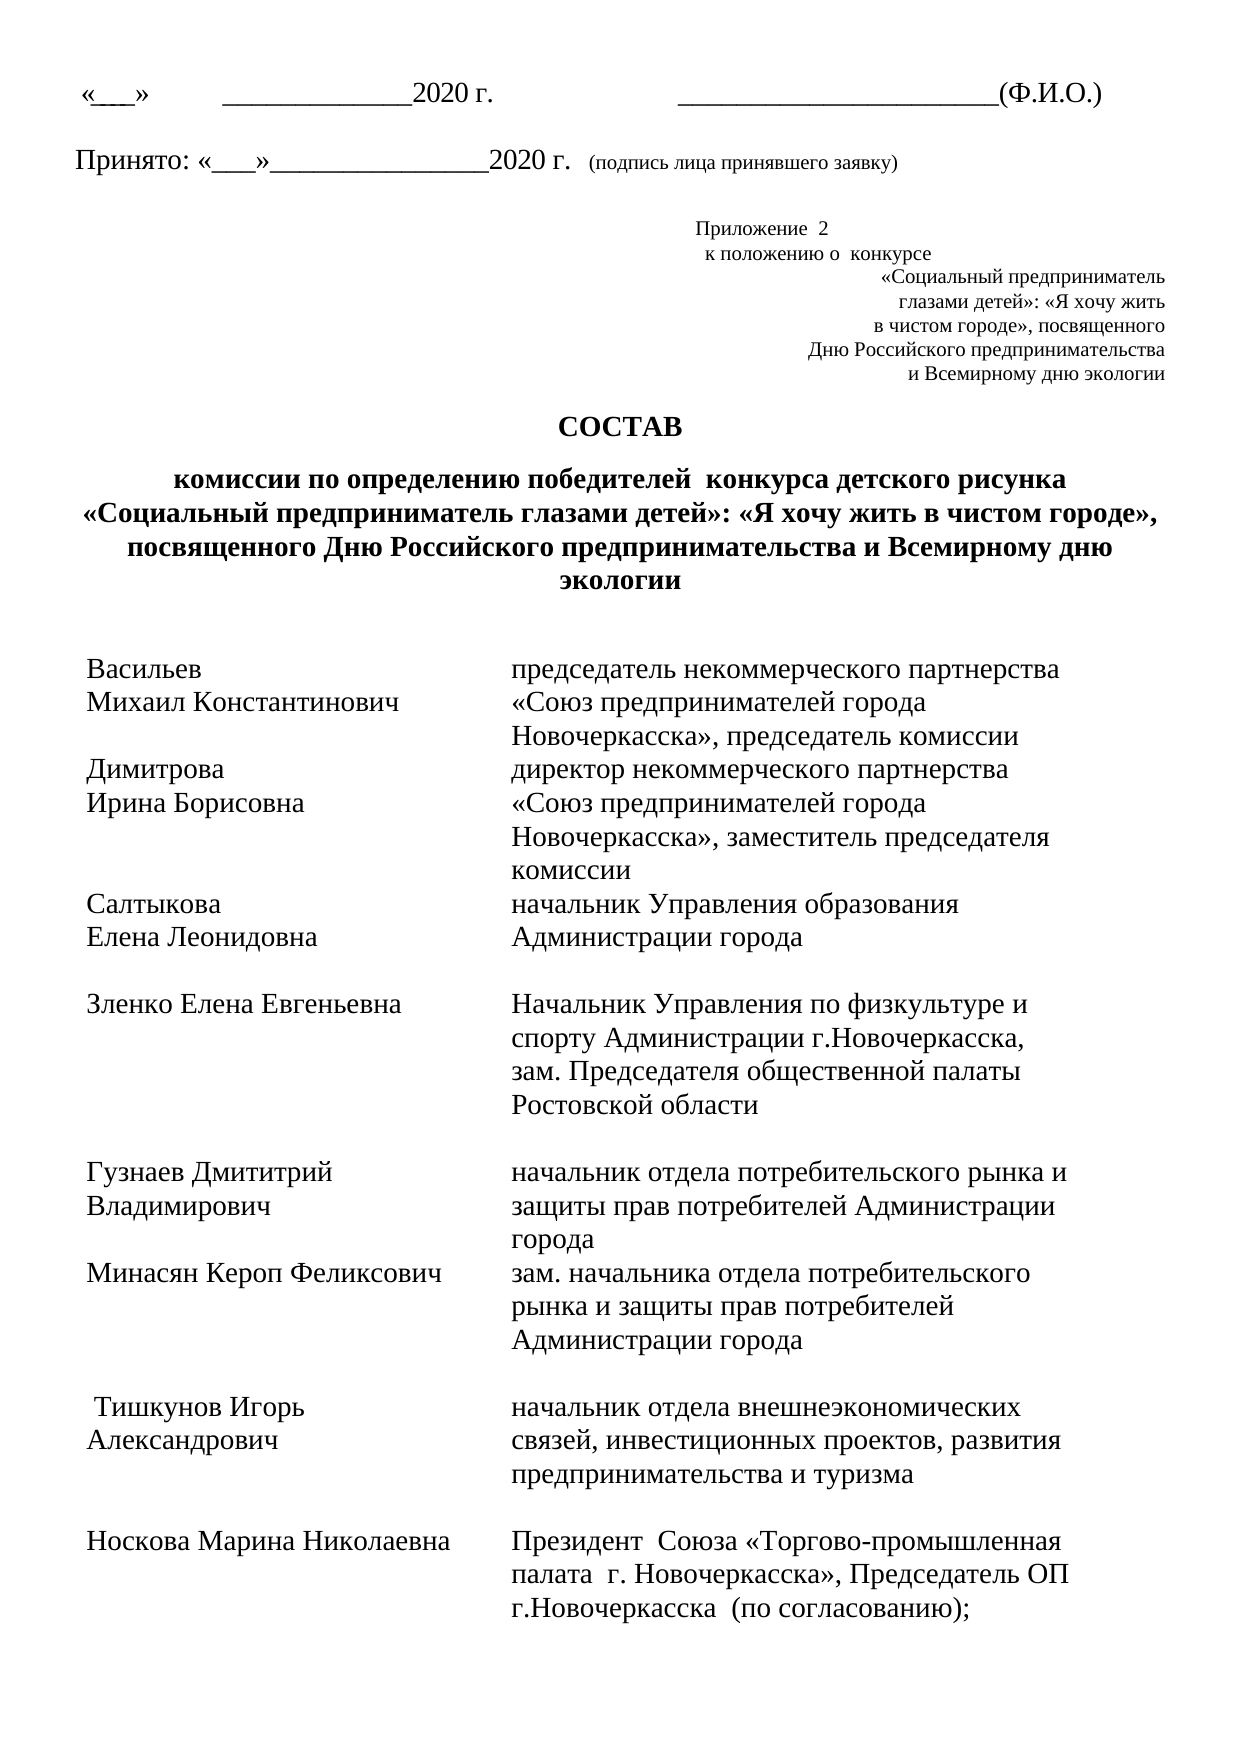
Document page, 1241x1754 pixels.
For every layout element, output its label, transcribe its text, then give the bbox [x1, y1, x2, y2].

text Принято: «___»_______________2020 г. (подпись лица принявшего заявку) [75, 142, 1165, 176]
text Приложение 2 [75, 216, 1165, 240]
text и Всемирному дню экологии [75, 361, 1165, 385]
text «____» _____________2020 г. ______________________(Ф.И.О.) [78, 75, 1165, 108]
table_cell директор некоммерческого партнерства «Союз предпринимателей города Новочеркасска», заместитель председателя комиссии [500, 752, 1090, 886]
table_cell Носкова Марина Николаевна [75, 1523, 500, 1657]
table_cell Президент Союза «Торгово-промышленная палата г. Новочеркасска», Председатель ОП г.Новочеркасска (по согласованию); [500, 1523, 1090, 1657]
text к положению о конкурсе [75, 240, 1165, 264]
table_cell Димитрова Ирина Борисовна [75, 752, 500, 886]
table_cell Тишкунов Игорь Александрович [75, 1389, 500, 1523]
table_cell Салтыкова Елена Леонидовна Зленко Елена Евгеньевна [75, 886, 500, 1154]
text глазами детей»: «Я хочу жить [75, 288, 1165, 313]
table_header председатель некоммерческого партнерства «Союз предпринимателей города Новочеркасска», председатель комиссии [500, 651, 1090, 752]
text комиссии по определению победителей конкурса детского рисунка [75, 462, 1165, 495]
text «Социальный предприниматель глазами детей»: «Я хочу жить в чистом городе», посвященного Дню Российского предпринимательства и Всемирному дню экологии [75, 495, 1165, 596]
text СОСТАВ [75, 409, 1165, 442]
text «Социальный предприниматель [75, 264, 1165, 288]
text Дню Российского предпринимательства [75, 337, 1165, 361]
table_cell Гузнаев Дмититрий Владимирович Минасян Кероп Феликсович [75, 1154, 500, 1389]
table_cell начальник Управления образования Администрации города Начальник Управления по физкультуре и спорту Администрации г.Новочеркасска, зам. Председателя общественной палаты Ростовской области [500, 886, 1090, 1154]
text в чистом городе», посвященного [75, 313, 1165, 337]
table_cell начальник отдела внешнеэкономических связей, инвестиционных проектов, развития предпринимательства и туризма [500, 1389, 1090, 1523]
table_cell начальник отдела потребительского рынка и защиты прав потребителей Администрации города зам. начальника отдела потребительского рынка и защиты прав потребителей Администрации города [500, 1154, 1090, 1389]
table_header Васильев Михаил Константинович [75, 651, 500, 752]
